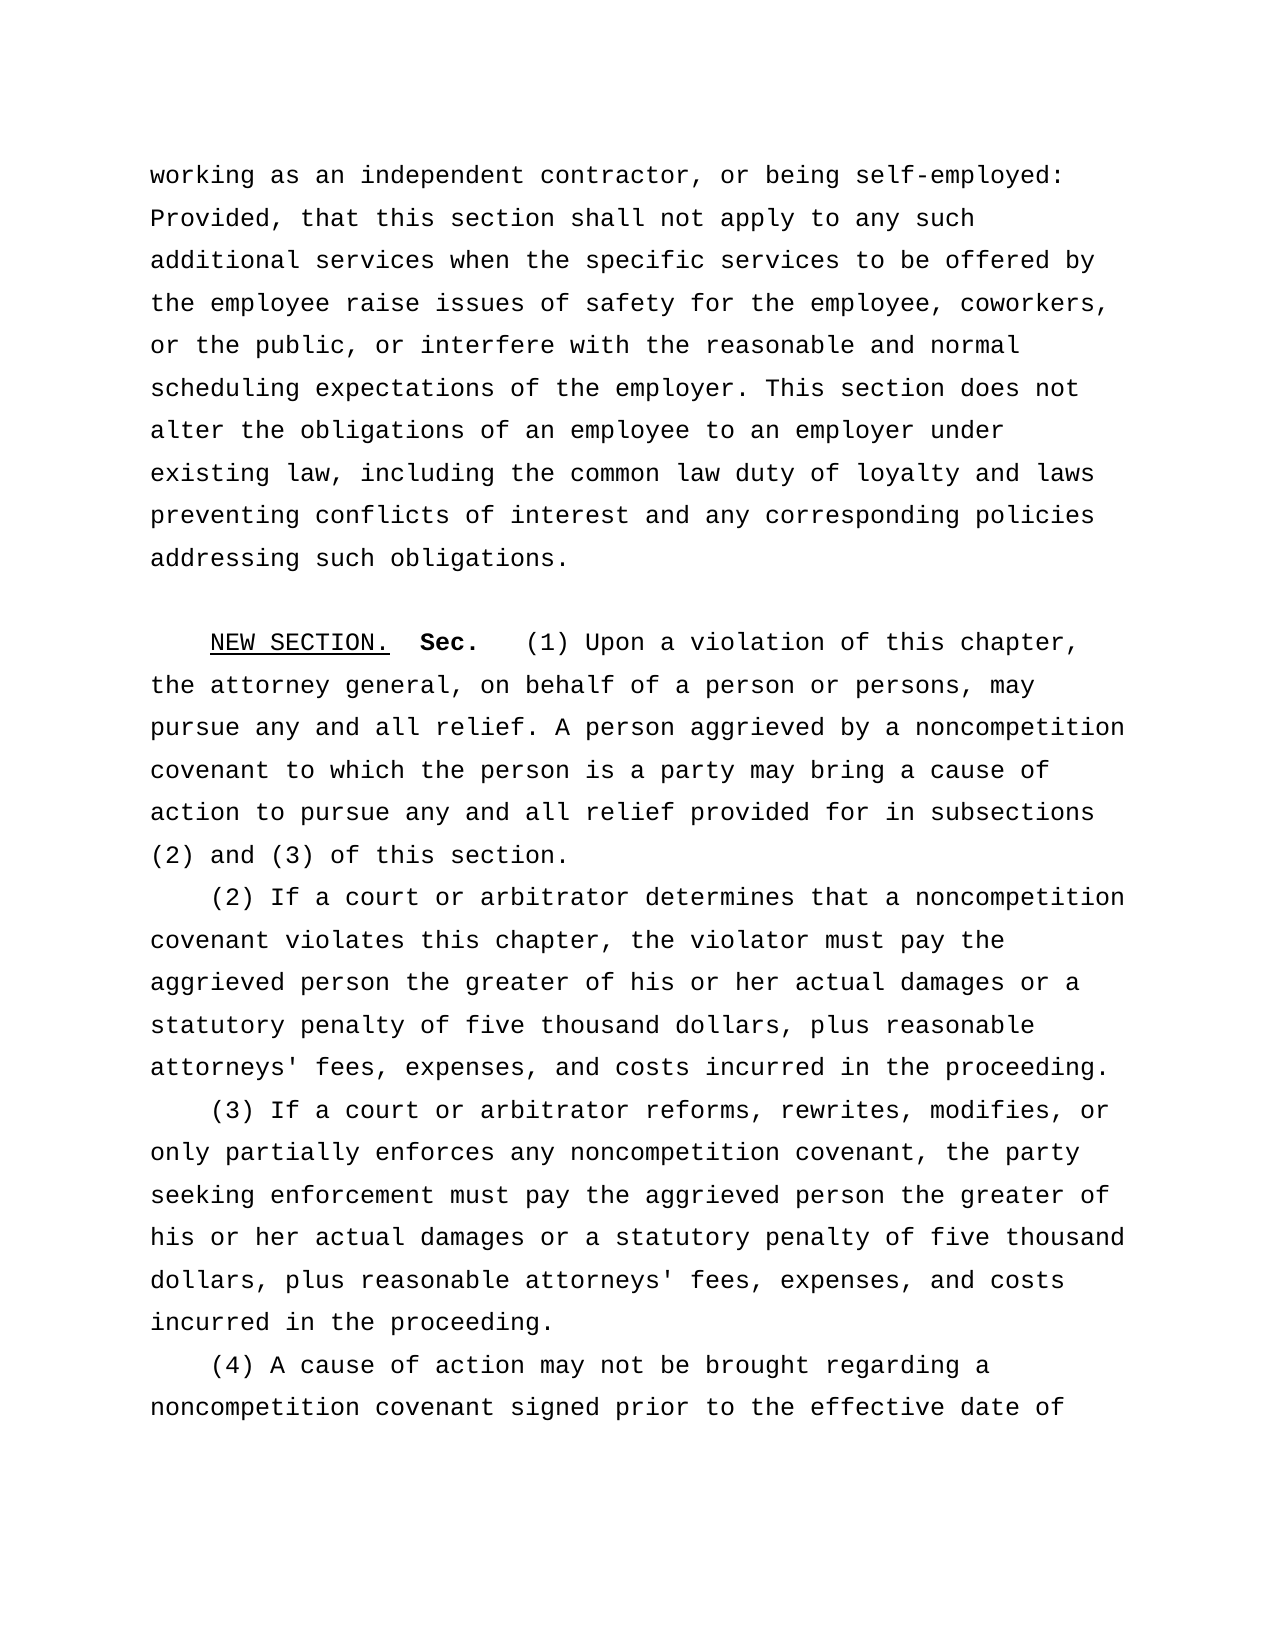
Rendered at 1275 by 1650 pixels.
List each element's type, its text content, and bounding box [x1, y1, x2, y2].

text (3) If a court or arbitrator reforms, rewrites, modifies, or only partially enforces any noncompetition covenant, the party seeking enforcement must pay the aggrieved person the greater of his or her actual damages or a statutory penalty of five thousand dollars, plus reasonable attorneys' fees, expenses, and costs incurred in the proceeding. [150, 1084, 1125, 1339]
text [150, 1339, 1125, 1424]
text NEW SECTION. Sec. (1) Upon a violation of this chapter, the attorney general, on behalf of a person or persons, may pursue any and all relief. A person aggrieved by a noncompetition covenant to which the person is a party may bring a cause of action to pursue any and all relief provided for in subsections (2) and (3) of this section. [150, 617, 1125, 872]
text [150, 150, 1125, 575]
text (2) If a court or arbitrator determines that a noncompetition covenant violates this chapter, the violator must pay the aggrieved person the greater of his or her actual damages or a statutory penalty of five thousand dollars, plus reasonable attorneys' fees, expenses, and costs incurred in the proceeding. [150, 872, 1125, 1084]
